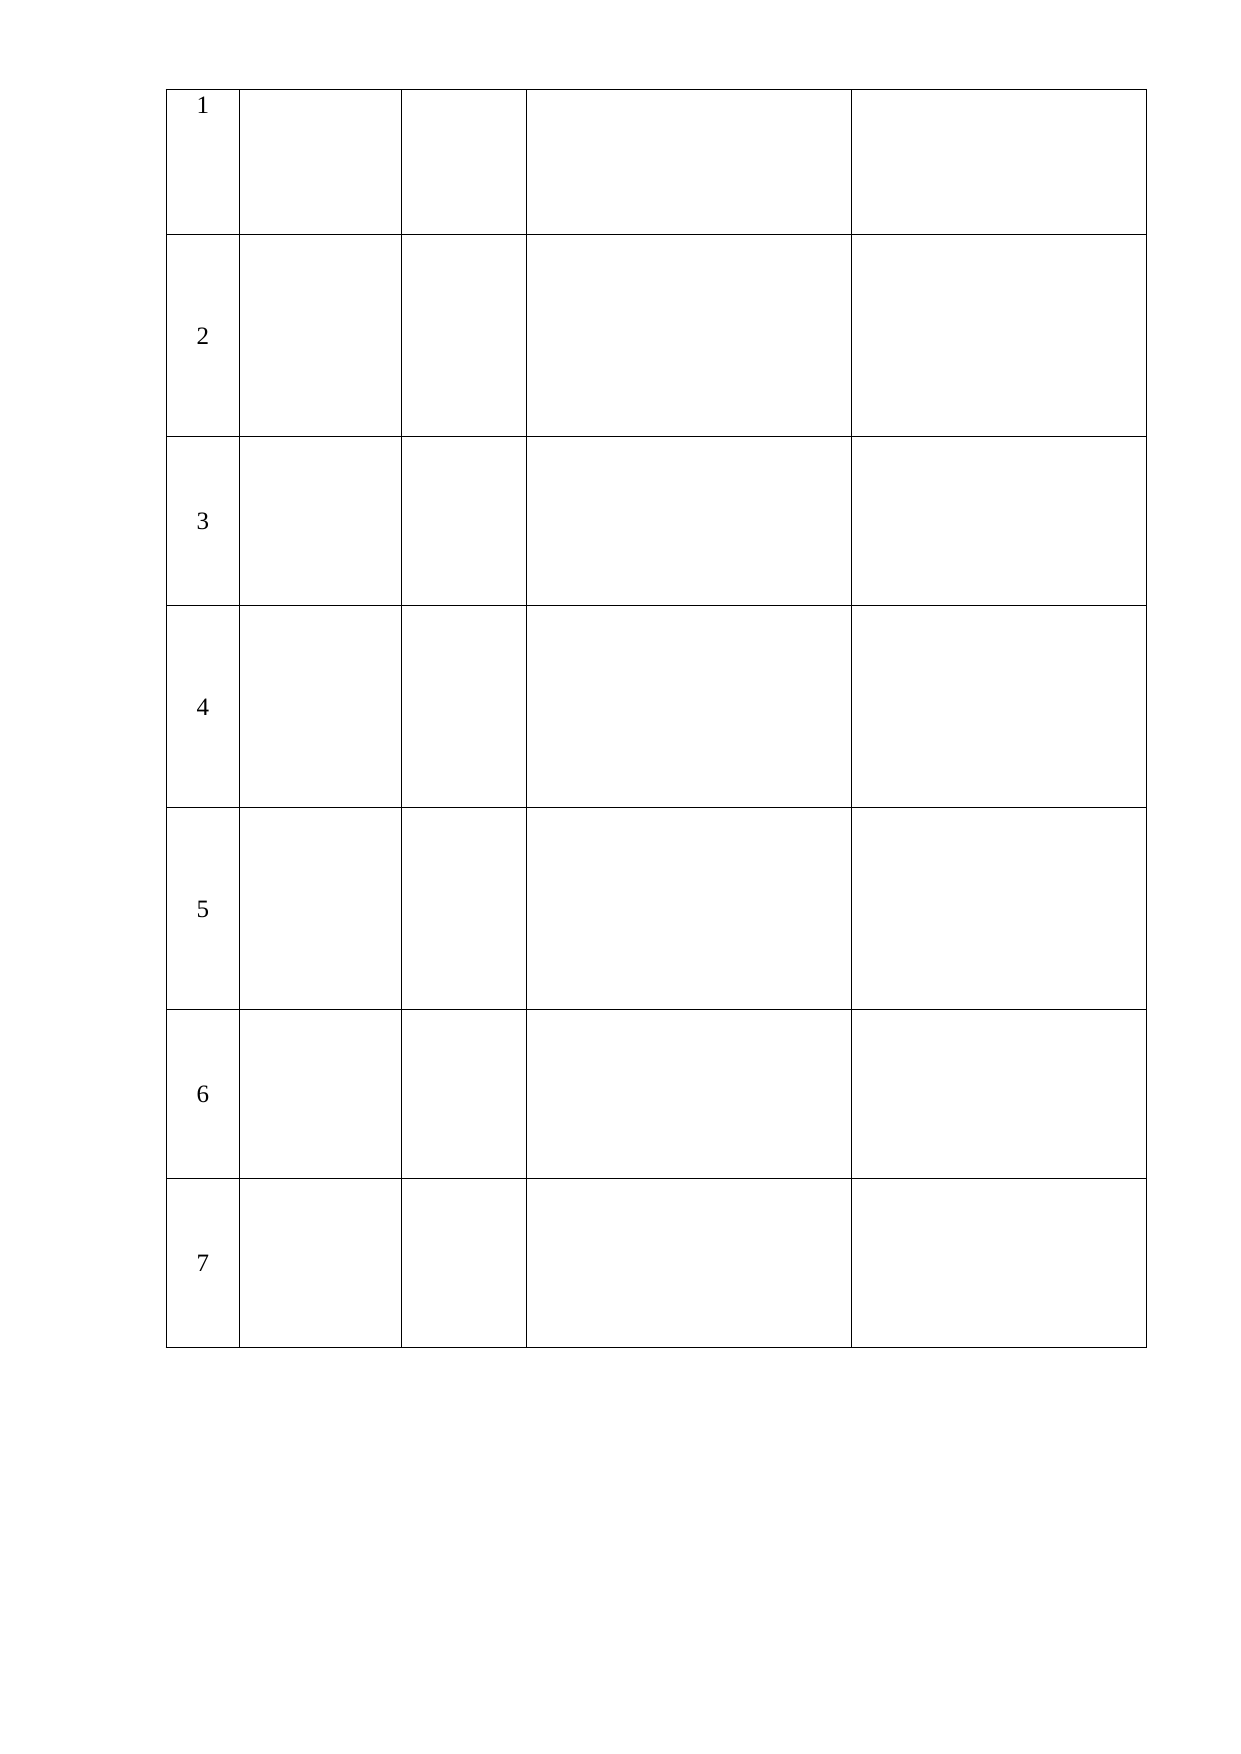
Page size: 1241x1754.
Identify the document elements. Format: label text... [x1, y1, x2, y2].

table_cell [527, 808, 851, 1009]
table_cell [402, 235, 526, 436]
table_cell [527, 1179, 851, 1347]
table_cell [852, 1010, 1146, 1178]
table_cell [402, 808, 526, 1009]
table_cell [240, 808, 401, 1009]
table_cell [402, 606, 526, 807]
table_cell [527, 437, 851, 604]
table_cell [402, 1179, 526, 1347]
table_cell [527, 235, 851, 436]
table_cell 3 [167, 437, 239, 604]
table_cell [852, 235, 1146, 436]
table_cell [527, 90, 851, 233]
table_cell [240, 235, 401, 436]
table_cell [240, 1179, 401, 1347]
table_cell [527, 1010, 851, 1178]
table_cell [402, 90, 526, 233]
table_cell [240, 90, 401, 233]
table_cell [402, 437, 526, 604]
table_cell 1 [167, 90, 239, 233]
table_cell 4 [167, 606, 239, 807]
table_cell [240, 606, 401, 807]
table_cell [240, 1010, 401, 1178]
table_cell [852, 808, 1146, 1009]
table_cell [852, 606, 1146, 807]
table_cell 6 [167, 1010, 239, 1178]
table_cell [527, 606, 851, 807]
table_cell 5 [167, 808, 239, 1009]
table_cell 2 [167, 235, 239, 436]
table_cell [852, 437, 1146, 604]
table_cell [852, 90, 1146, 233]
table_cell 7 [167, 1179, 239, 1347]
table_cell [402, 1010, 526, 1178]
table_cell [240, 437, 401, 604]
table_cell [852, 1179, 1146, 1347]
